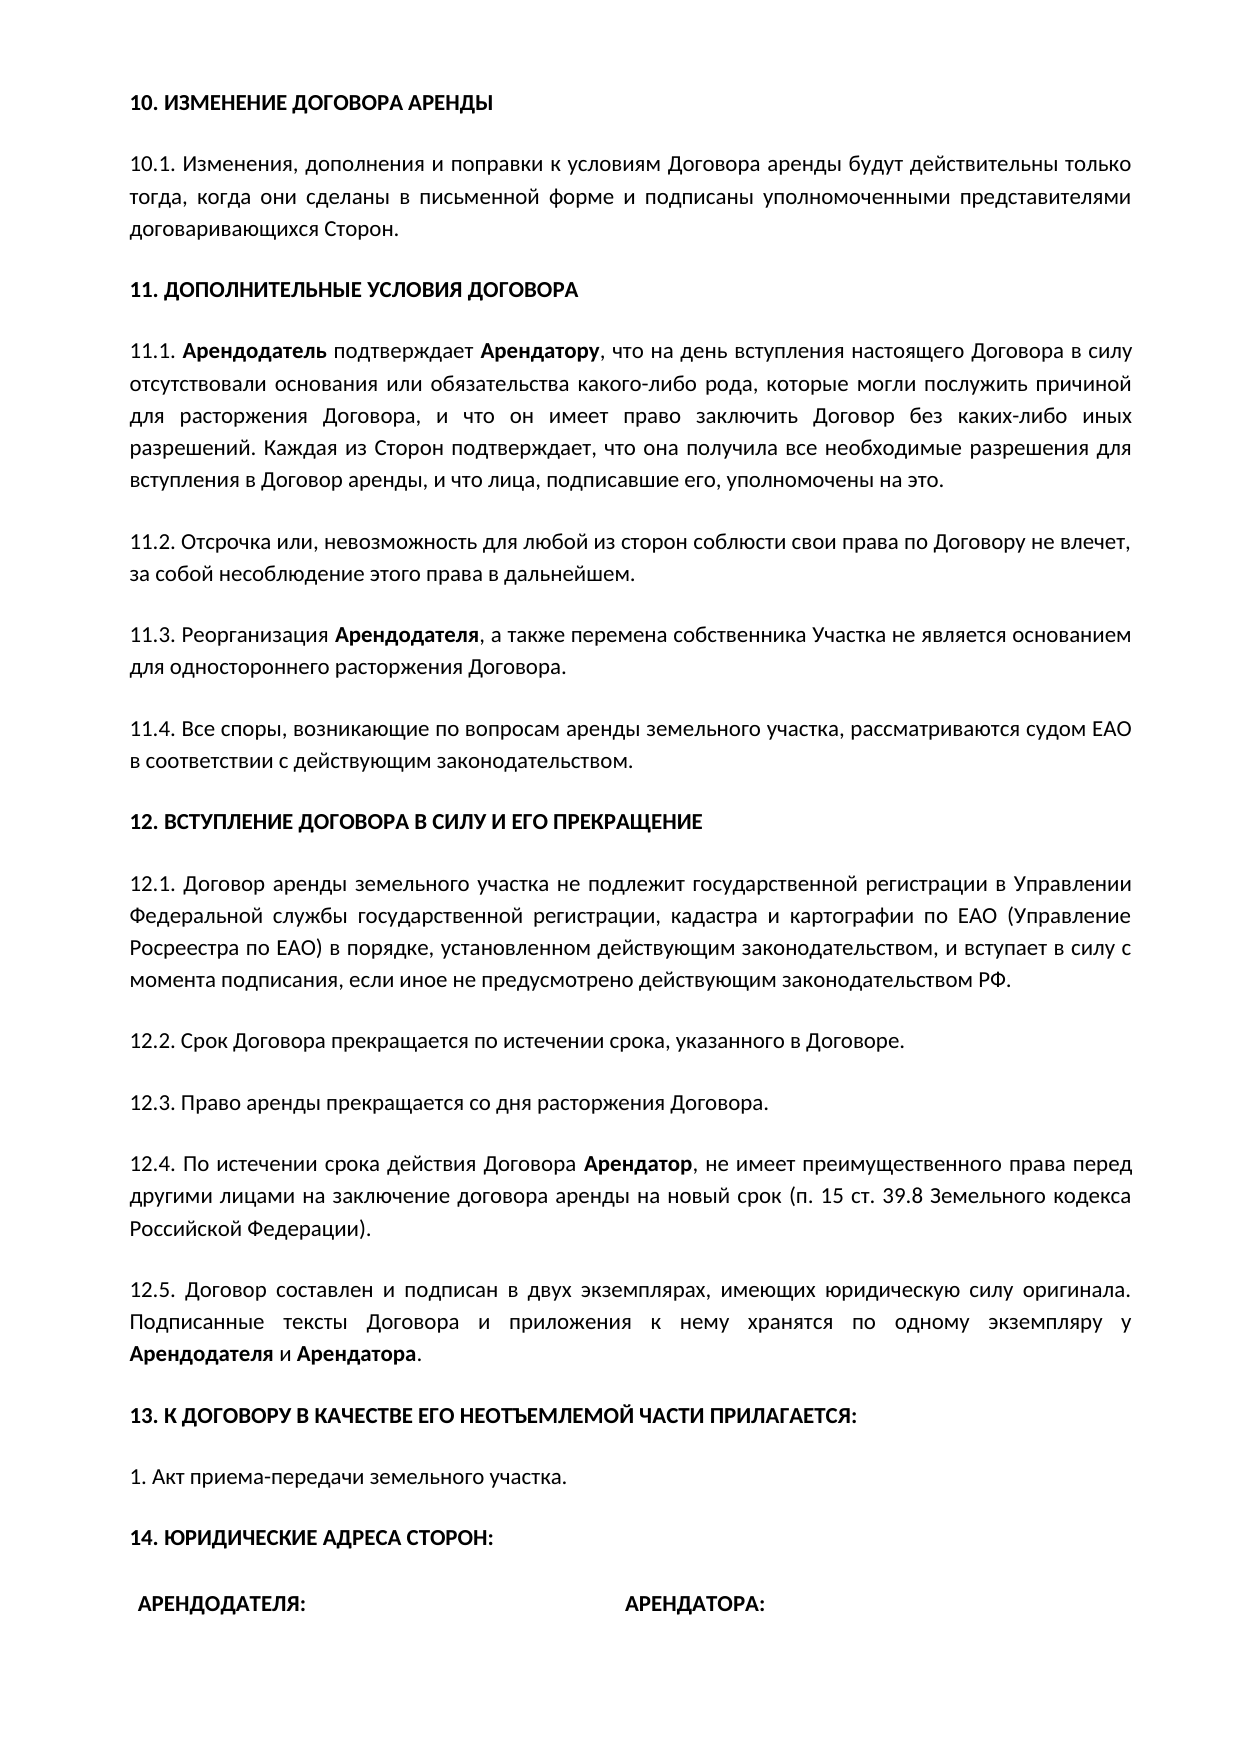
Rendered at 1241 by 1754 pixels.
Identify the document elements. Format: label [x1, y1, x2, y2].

table_header [118, 59, 1144, 1646]
